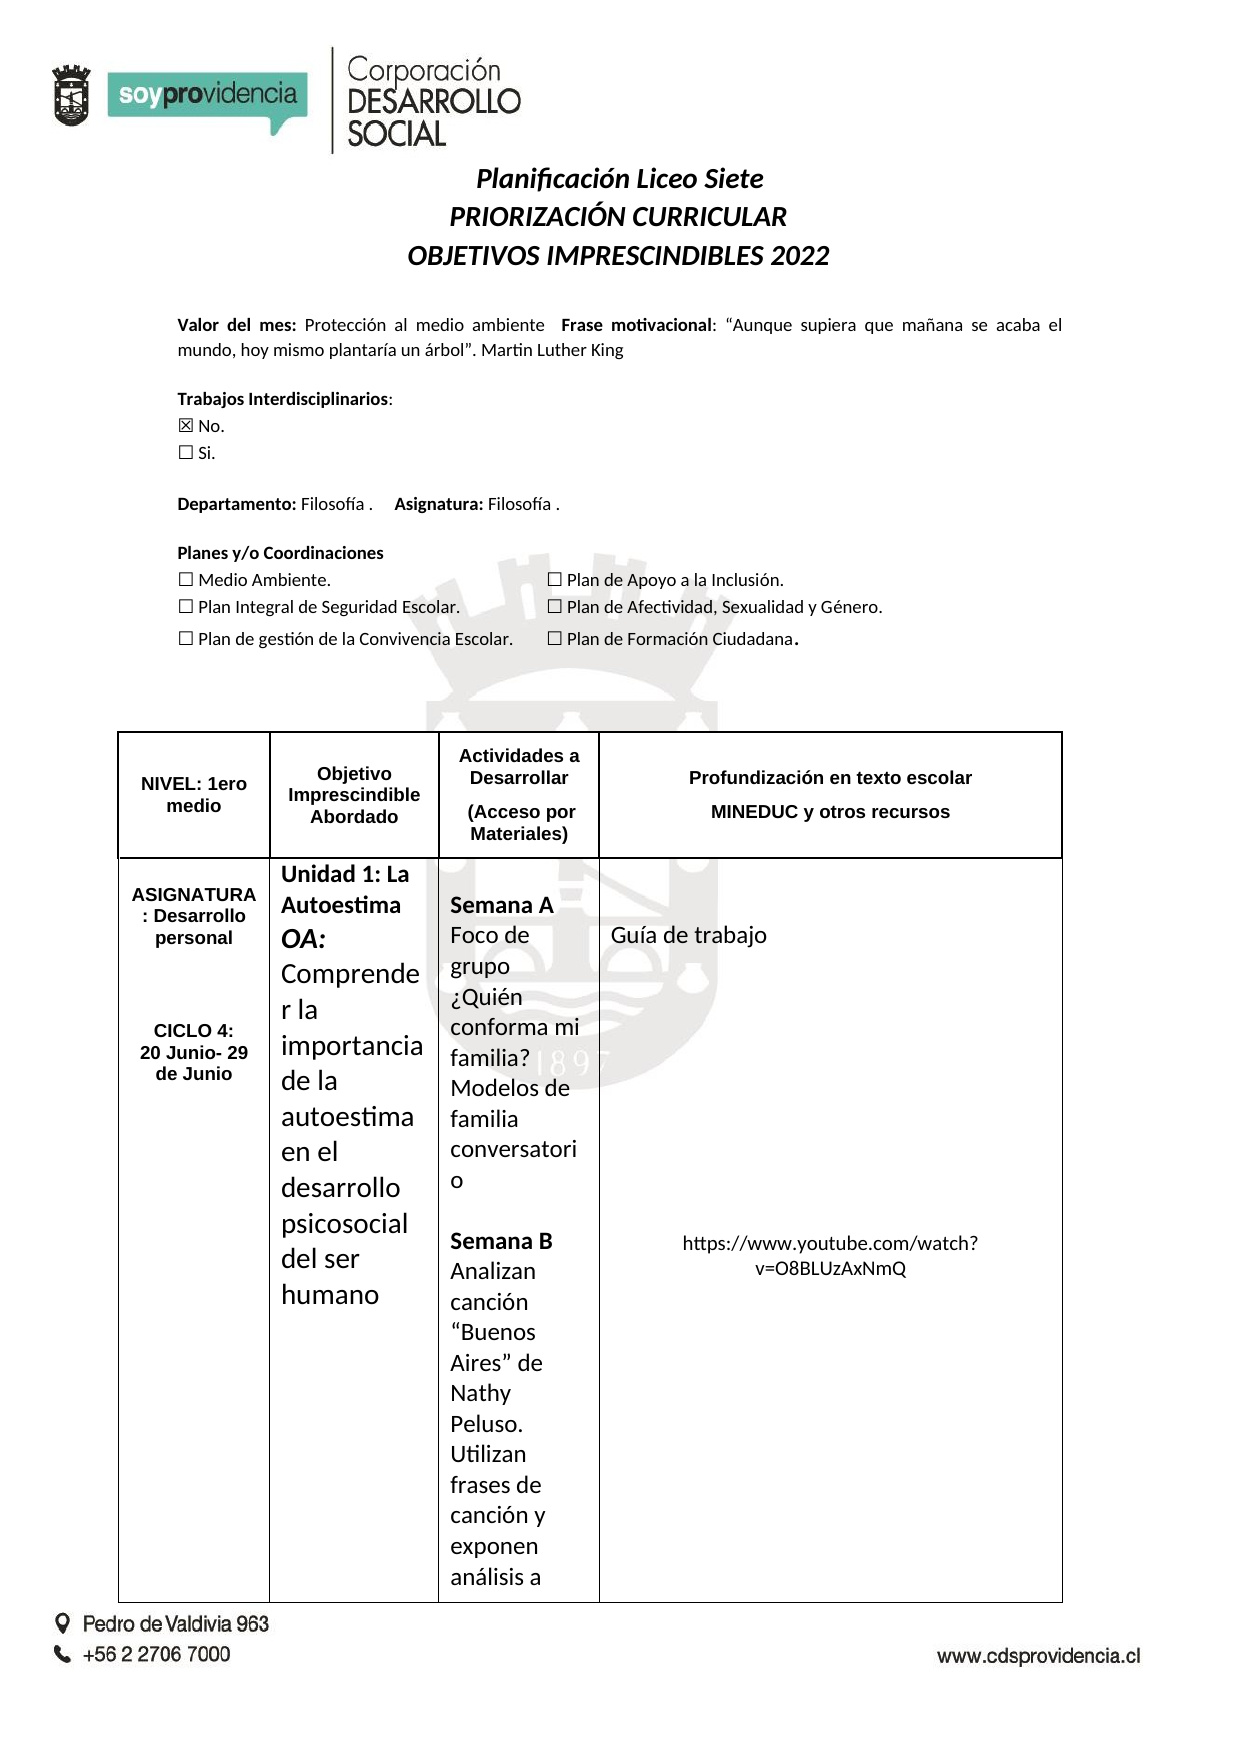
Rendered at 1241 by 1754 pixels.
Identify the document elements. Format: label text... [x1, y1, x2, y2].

text Valor del mes: Protección al medio ambiente Frase motivacional: “Aunque supiera que mañana se acaba el mundo, hoy mismo plantaría un árbol”. Martin Luther King [177, 313, 1063, 361]
text ☐ Plan de gestión de la Convivencia Escolar. ☐ Plan de Formación Ciudadana. [177, 621, 1063, 651]
text ☐ Medio Ambiente. ☐ Plan de Apoyo a la Inclusión. [177, 566, 1063, 591]
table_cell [119, 858, 269, 1602]
text OBJETIVOS IMPRESCINDIBLES 2022 [177, 237, 1063, 272]
table_header Actividades a Desarrollar (Acceso por Materiales) [440, 733, 598, 857]
table_header NIVEL: 1ero medio [119, 733, 269, 857]
table_header Profundización en texto escolar MINEDUC y otros recursos [600, 733, 1061, 857]
text ☒ No. [177, 412, 1063, 438]
text ☐ Si. [177, 440, 1063, 465]
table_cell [270, 859, 438, 1602]
text Planificación Liceo Siete [177, 160, 1063, 195]
text PRIORIZACIÓN CURRICULAR [177, 198, 1063, 234]
text Trabajos Interdisciplinarios: [177, 387, 1063, 410]
text ☐ Plan Integral de Seguridad Escolar. ☐ Plan de Afectividad, Sexualidad y Género. [177, 593, 1063, 619]
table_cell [439, 859, 599, 1602]
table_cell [600, 859, 1062, 1602]
text Planes y/o Coordinaciones [177, 541, 1063, 564]
picture [51, 44, 1144, 1670]
text Departamento: Filosofía . Asignatura: Filosofía . [177, 492, 1063, 515]
table_header Objetivo Imprescindible Abordado [271, 733, 438, 857]
